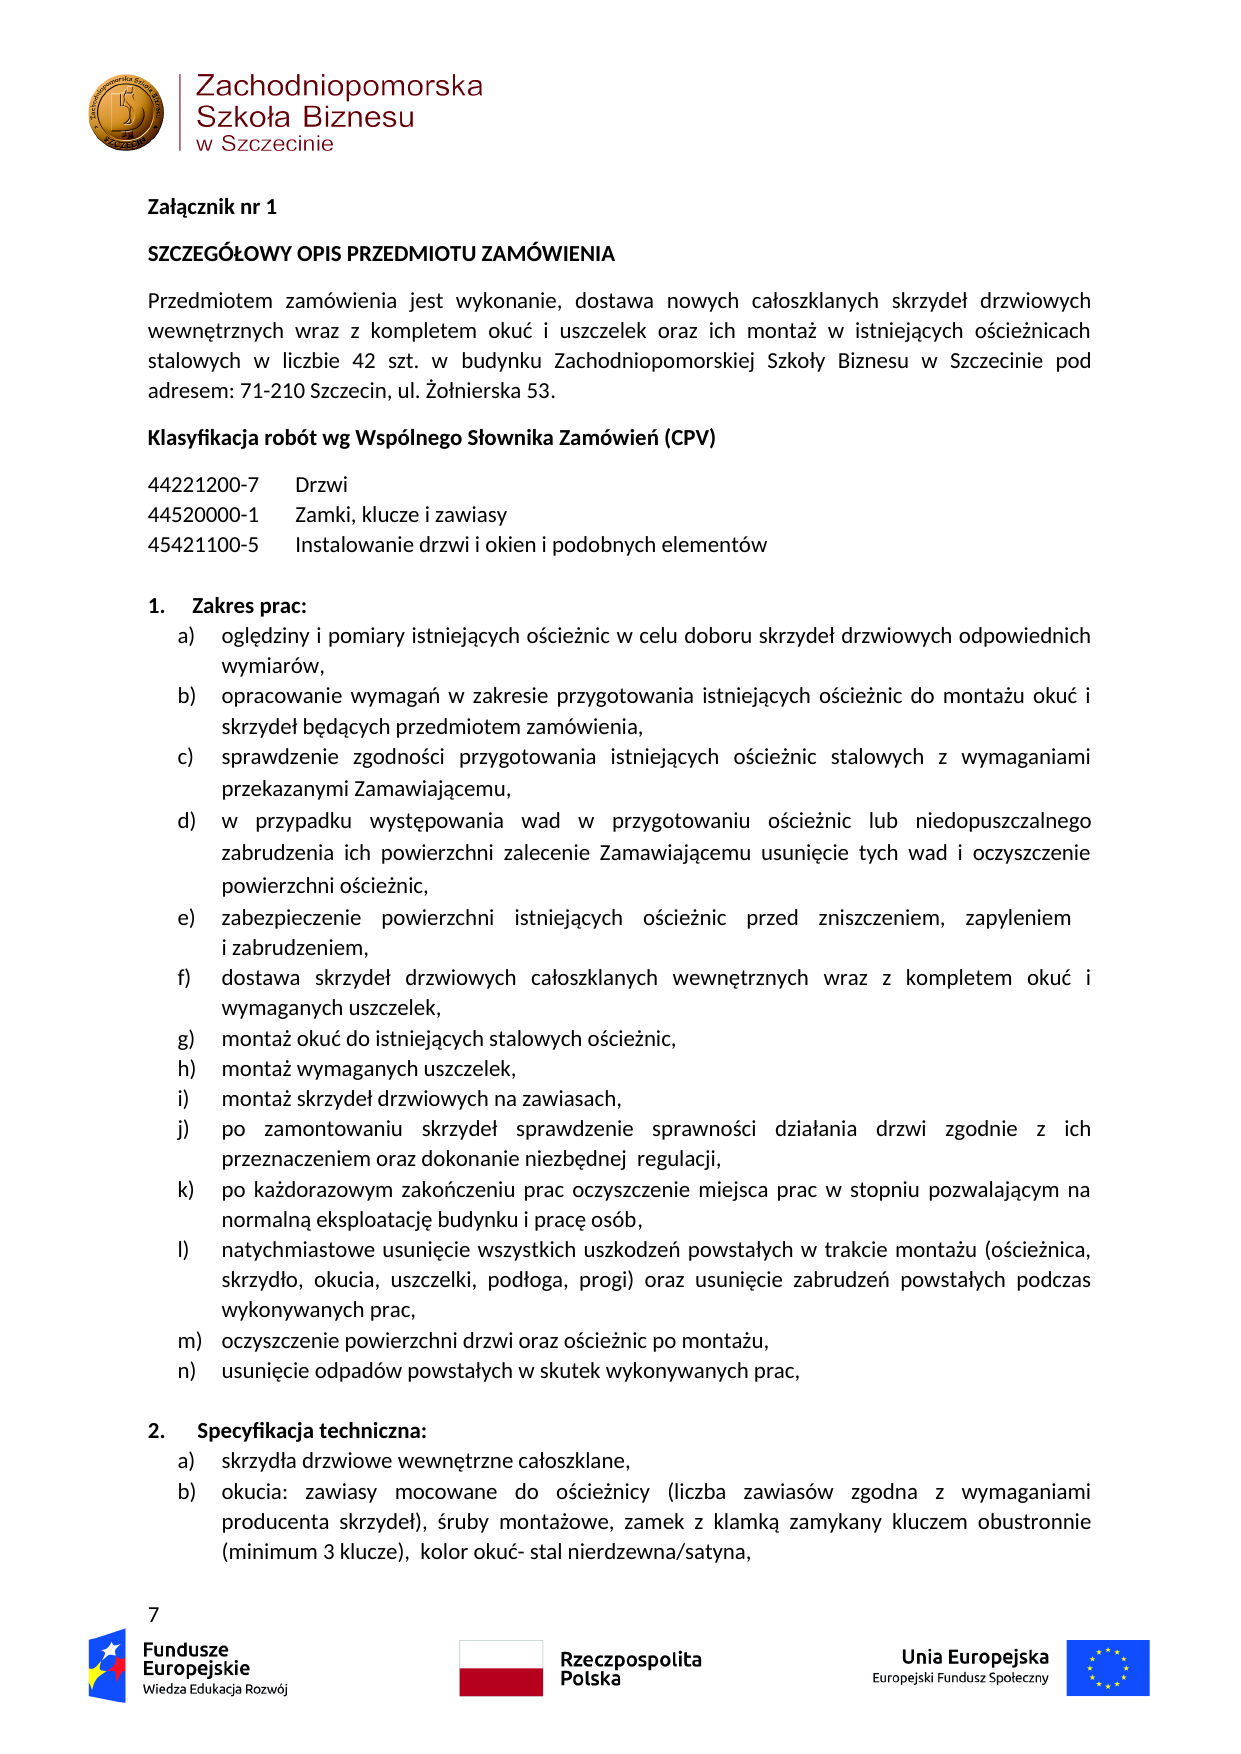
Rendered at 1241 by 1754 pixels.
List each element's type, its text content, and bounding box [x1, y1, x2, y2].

list oczyszczenie powierzchni drzwi oraz ościeżnic po montażu, [177, 1326, 1093, 1354]
list opracowanie wymagań w zakresie przygotowania istniejących ościeżnic do montażu okuć i skrzydeł będących przedmiotem zamówienia, [177, 682, 1093, 740]
list w przypadku występowania wad w przygotowaniu ościeżnic lub niedopuszczalnego zabrudzenia ich powierzchni zalecenie Zamawiającemu usunięcie tych wad i oczyszczenie powierzchni ościeżnic, [177, 806, 1093, 899]
list okucia: zawiasy mocowane do ościeżnicy (liczba zawiasów zgodna z wymaganiami producenta skrzydeł), śruby montażowe, zamek z klamką zamykany kluczem obustronnie (minimum 3 klucze), kolor okuć- stal nierdzewna/satyna, [177, 1477, 1093, 1565]
picture [88, 1628, 1150, 1703]
list montaż okuć do istniejących stalowych ościeżnic, [177, 1024, 1093, 1052]
list dostawa skrzydeł drzwiowych całoszklanych wewnętrznych wraz z kompletem okuć i wymaganych uszczelek, [177, 963, 1093, 1022]
picture [88, 73, 519, 151]
list Zakres prac: [148, 591, 1093, 619]
list montaż wymaganych uszczelek, [177, 1054, 1093, 1082]
list Specyfikacja techniczna: [148, 1416, 1093, 1444]
text Przedmiotem zamówienia jest wykonanie, dostawa nowych całoszklanych skrzydeł drzwiowych wewnętrznych wraz z kompletem okuć i uszczelek oraz ich montaż w istniejących ościeżnicach stalowych w liczbie 42 szt. w budynku Zachodniopomorskiej Szkoły Biznesu w Szczecinie pod adresem: 71-210 Szczecin, ul. Żołnierska 53. [148, 286, 1093, 404]
list usunięcie odpadów powstałych w skutek wykonywanych prac, [177, 1356, 1093, 1384]
list zabezpieczenie powierzchni istniejących ościeżnic przed zniszczeniem, zapyleniem i zabrudzeniem, [177, 903, 1093, 961]
text SZCZEGÓŁOWY OPIS PRZEDMIOTU ZAMÓWIENIA [148, 239, 1093, 267]
text 44221200-7 Drzwi [148, 470, 1093, 498]
text Załącznik nr 1 [148, 192, 1093, 220]
list natychmiastowe usunięcie wszystkich uszkodzeń powstałych w trakcie montażu (ościeżnica, skrzydło, okucia, uszczelki, podłoga, progi) oraz usunięcie zabrudzeń powstałych podczas wykonywanych prac, [177, 1235, 1093, 1324]
list po każdorazowym zakończeniu prac oczyszczenie miejsca prac w stopniu pozwalającym na normalną eksploatację budynku i pracę osób, [177, 1175, 1093, 1233]
list montaż skrzydeł drzwiowych na zawiasach, [177, 1084, 1093, 1112]
text 44520000-1 Zamki, klucze i zawiasy [148, 500, 1093, 528]
list sprawdzenie zgodności przygotowania istniejących ościeżnic stalowych z wymaganiami przekazanymi Zamawiającemu, [177, 742, 1093, 802]
text 45421100-5 Instalowanie drzwi i okien i podobnych elementów [148, 531, 1093, 558]
list oględziny i pomiary istniejących ościeżnic w celu doboru skrzydeł drzwiowych odpowiednich wymiarów, [177, 621, 1093, 679]
list skrzydła drzwiowe wewnętrzne całoszklane, [177, 1447, 1093, 1475]
list po zamontowaniu skrzydeł sprawdzenie sprawności działania drzwi zgodnie z ich przeznaczeniem oraz dokonanie niezbędnej regulacji, [177, 1114, 1093, 1173]
